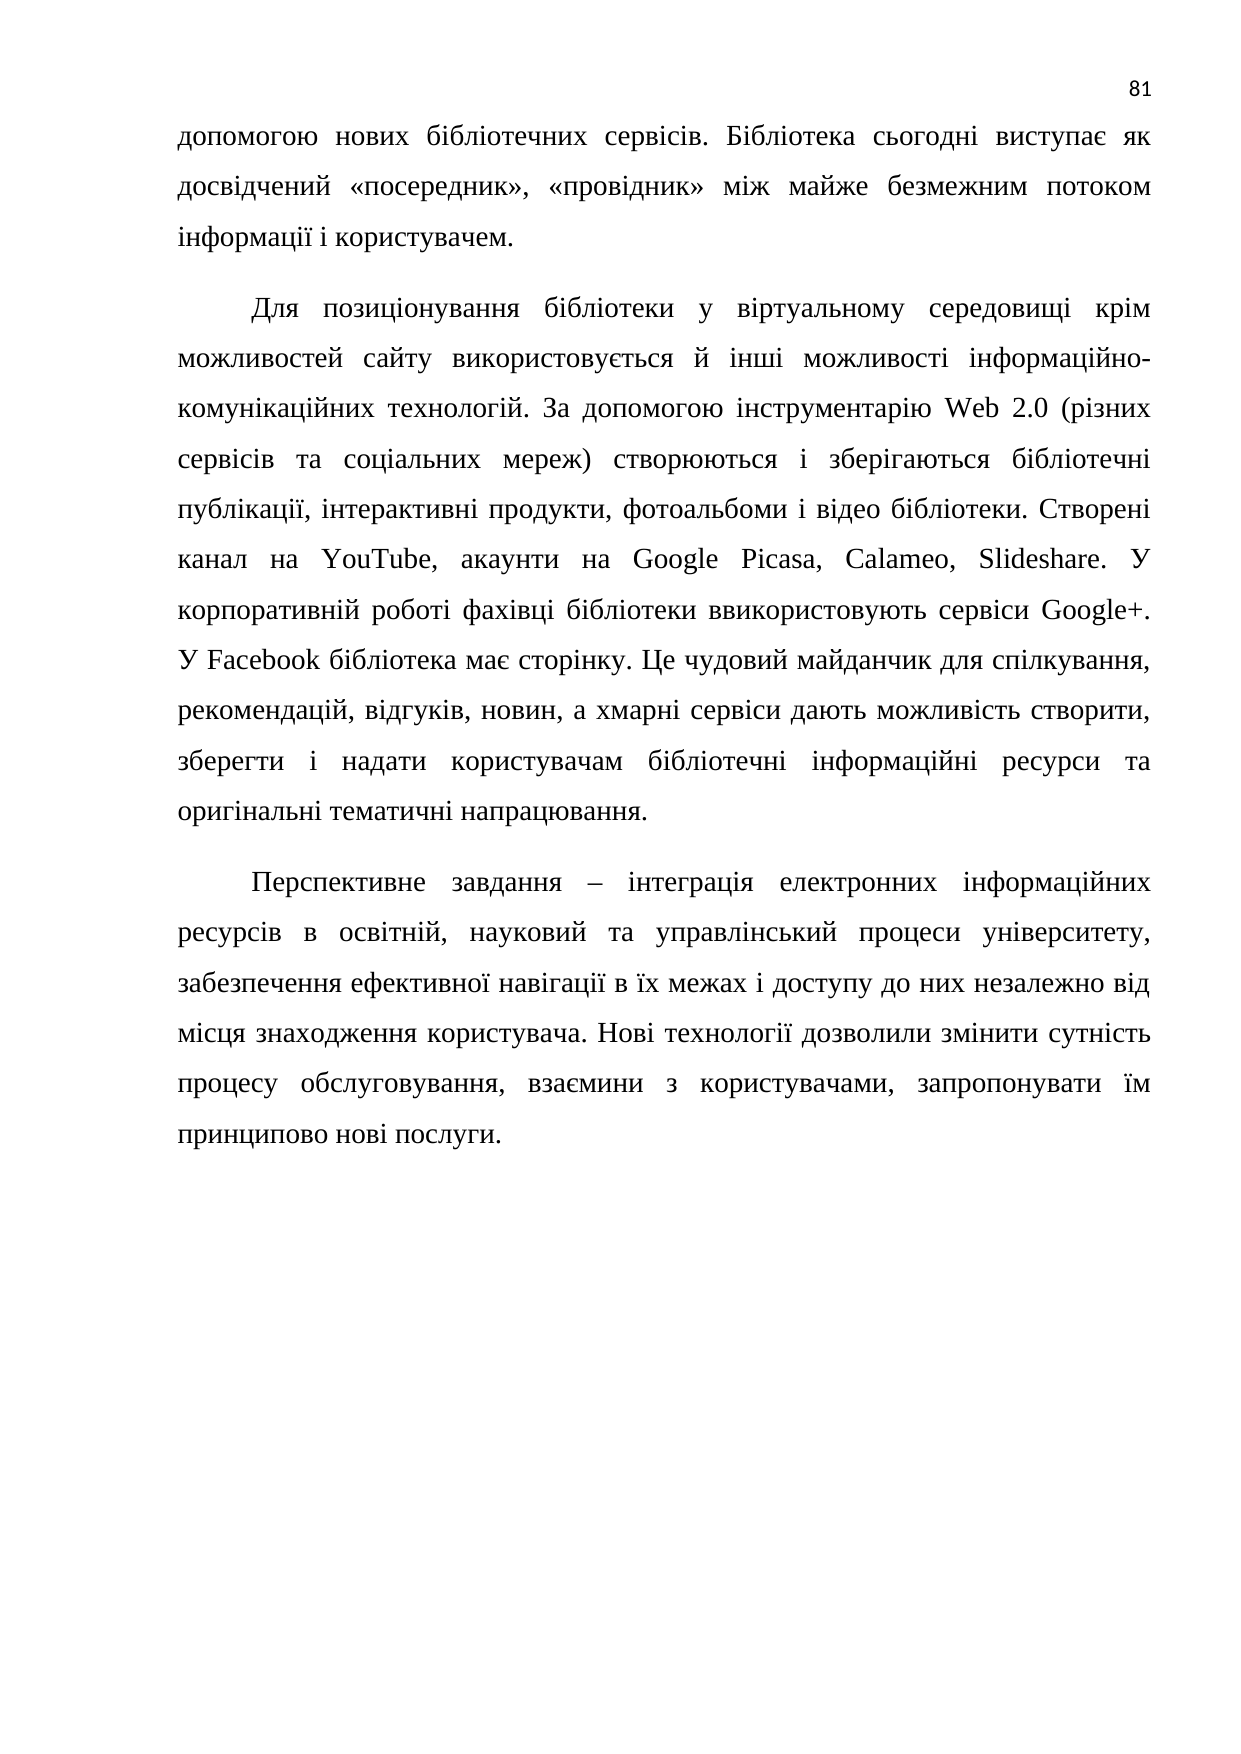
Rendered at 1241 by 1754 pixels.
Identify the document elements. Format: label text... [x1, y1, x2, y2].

text Перспективне завдання – інтеграція електронних інформаційних ресурсів в освітній, науковий та управлінський процеси університету, забезпечення ефективної навігації в їх межах і доступу до них незалежно від місця знаходження користувача. Нові технології дозволили змінити сутність процесу обслуговування, взаємини з користувачами, запропонувати їм принципово нові послуги. [177, 864, 1152, 1149]
text Для позиціонування бібліотеки у віртуальному середовищі крім можливостей сайту використовується й інші можливості інформаційно-комунікаційних технологій. За допомогою інструментарію Web 2.0 (різних сервісів та соціальних мереж) створюються і зберігаються бібліотечні публікації, інтерактивні продукти, фотоальбоми і відео бібліотеки. Створені канал на YouTube, акаунти на Google Picasa, Саlаmеo, Slideshare. У корпоративній роботі фахівці бібліотеки ввикористовують сервіси Google+. У Facebook бібліотека має сторінку. Це чудовий майданчик для спілкування, рекомендацій, відгуків, новин, а хмарні сервіси дають можливість створити, зберегти і надати користувачам бібліотечні інформаційні ресурси та оригінальні тематичні напрацювання. [177, 290, 1152, 827]
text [177, 118, 1152, 252]
